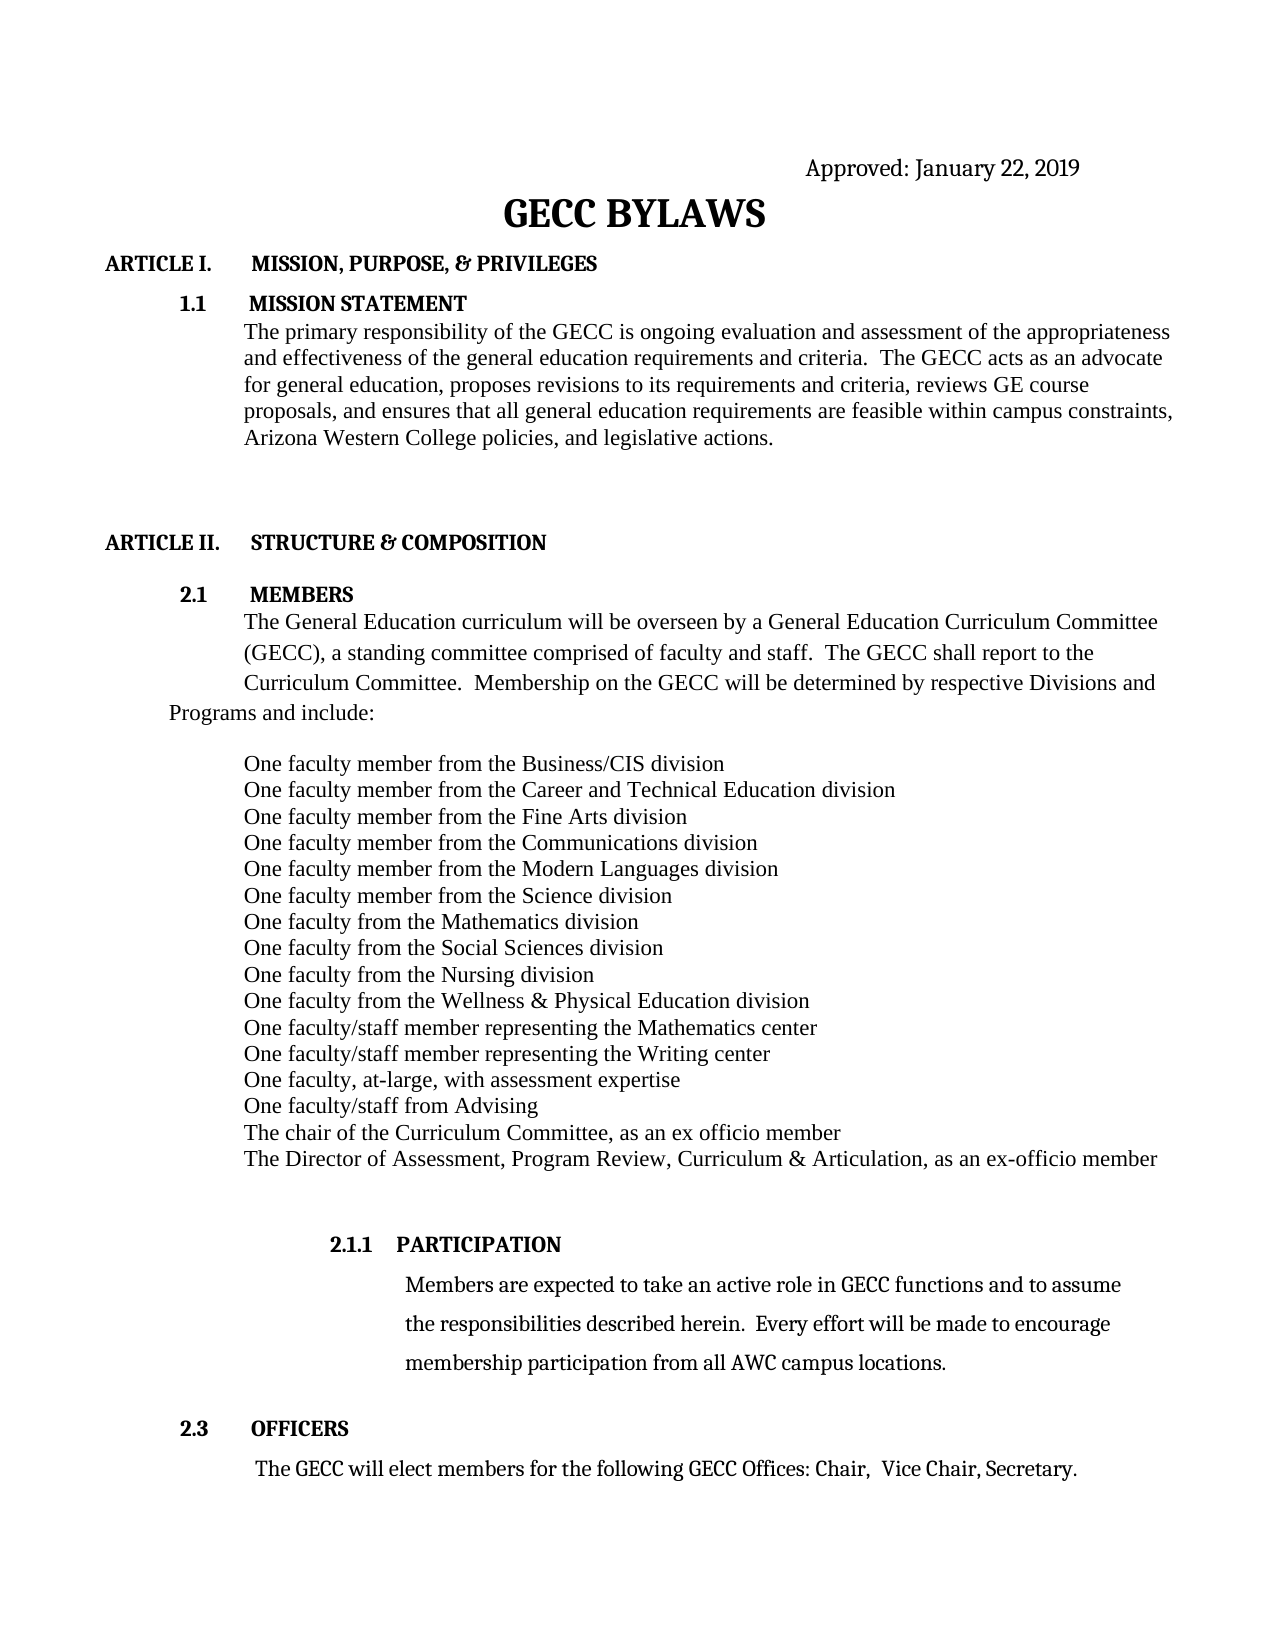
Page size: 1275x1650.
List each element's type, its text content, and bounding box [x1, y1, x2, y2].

text The chair of the Curriculum Committee, as an ex officio member [169, 1119, 1175, 1145]
text One faculty/staff member representing the Mathematics center [169, 1013, 1175, 1040]
text The primary responsibility of the GECC is ongoing evaluation and assessment of the appropriateness and effectiveness of the general education requirements and criteria. The GECC acts as an advocate for general education, proposes revisions to its requirements and criteria, reviews GE course proposals, and ensures that all general education requirements are feasible within campus constraints, Arizona Western College policies, and legislative actions. [94, 318, 1175, 450]
text One faculty from the Wellness & Physical Education division [169, 987, 1175, 1013]
text One faculty from the Social Sciences division [169, 934, 1175, 961]
text 2.3 OFFICERS [180, 1415, 1175, 1442]
text One faculty member from the Fine Arts division [169, 803, 1175, 829]
text ARTICLE I. MISSION, PURPOSE, & PRIVILEGES [105, 251, 1175, 277]
text 1.1 MISSION STATEMENT [180, 291, 1175, 317]
text Members are expected to take an active role in GECC functions and to assume the responsibilities described herein. Every effort will be made to encourage membership participation from all AWC campus locations. [405, 1271, 1156, 1376]
text One faculty member from the Career and Technical Education division [169, 776, 1175, 803]
text One faculty/staff from Advising [169, 1093, 1175, 1119]
text 2.1 MEMBERS [180, 582, 1175, 608]
text GECC BYLAWS [94, 190, 1175, 238]
text ARTICLE II. STRUCTURE & COMPOSITION [105, 529, 1175, 556]
text One faculty member from the Modern Languages division [169, 855, 1175, 882]
text One faculty/staff member representing the Writing center [169, 1040, 1175, 1066]
text One faculty member from the Business/CIS division [169, 750, 1175, 776]
text One faculty member from the Communications division [169, 829, 1175, 855]
text 2.1.1 PARTICIPATION [330, 1232, 1175, 1258]
text The General Education curriculum will be overseen by a General Education Curriculum Committee (GECC), a standing committee comprised of faculty and staff. The GECC shall report to the Curriculum Committee. Membership on the GECC will be determined by respective Divisions and Programs and include: [169, 608, 1175, 725]
text One faculty from the Nursing division [169, 961, 1175, 987]
text One faculty member from the Science division [169, 882, 1175, 908]
text Approved: January 22, 2019 [94, 156, 1080, 182]
text One faculty from the Mathematics division [169, 908, 1175, 934]
text One faculty, at-large, with assessment expertise [169, 1066, 1175, 1093]
text The GECC will elect members for the following GECC Offices: Chair, Vice Chair, Secretary. [255, 1455, 1161, 1482]
text The Director of Assessment, Program Review, Curriculum & Articulation, as an ex-officio member [169, 1145, 1175, 1172]
